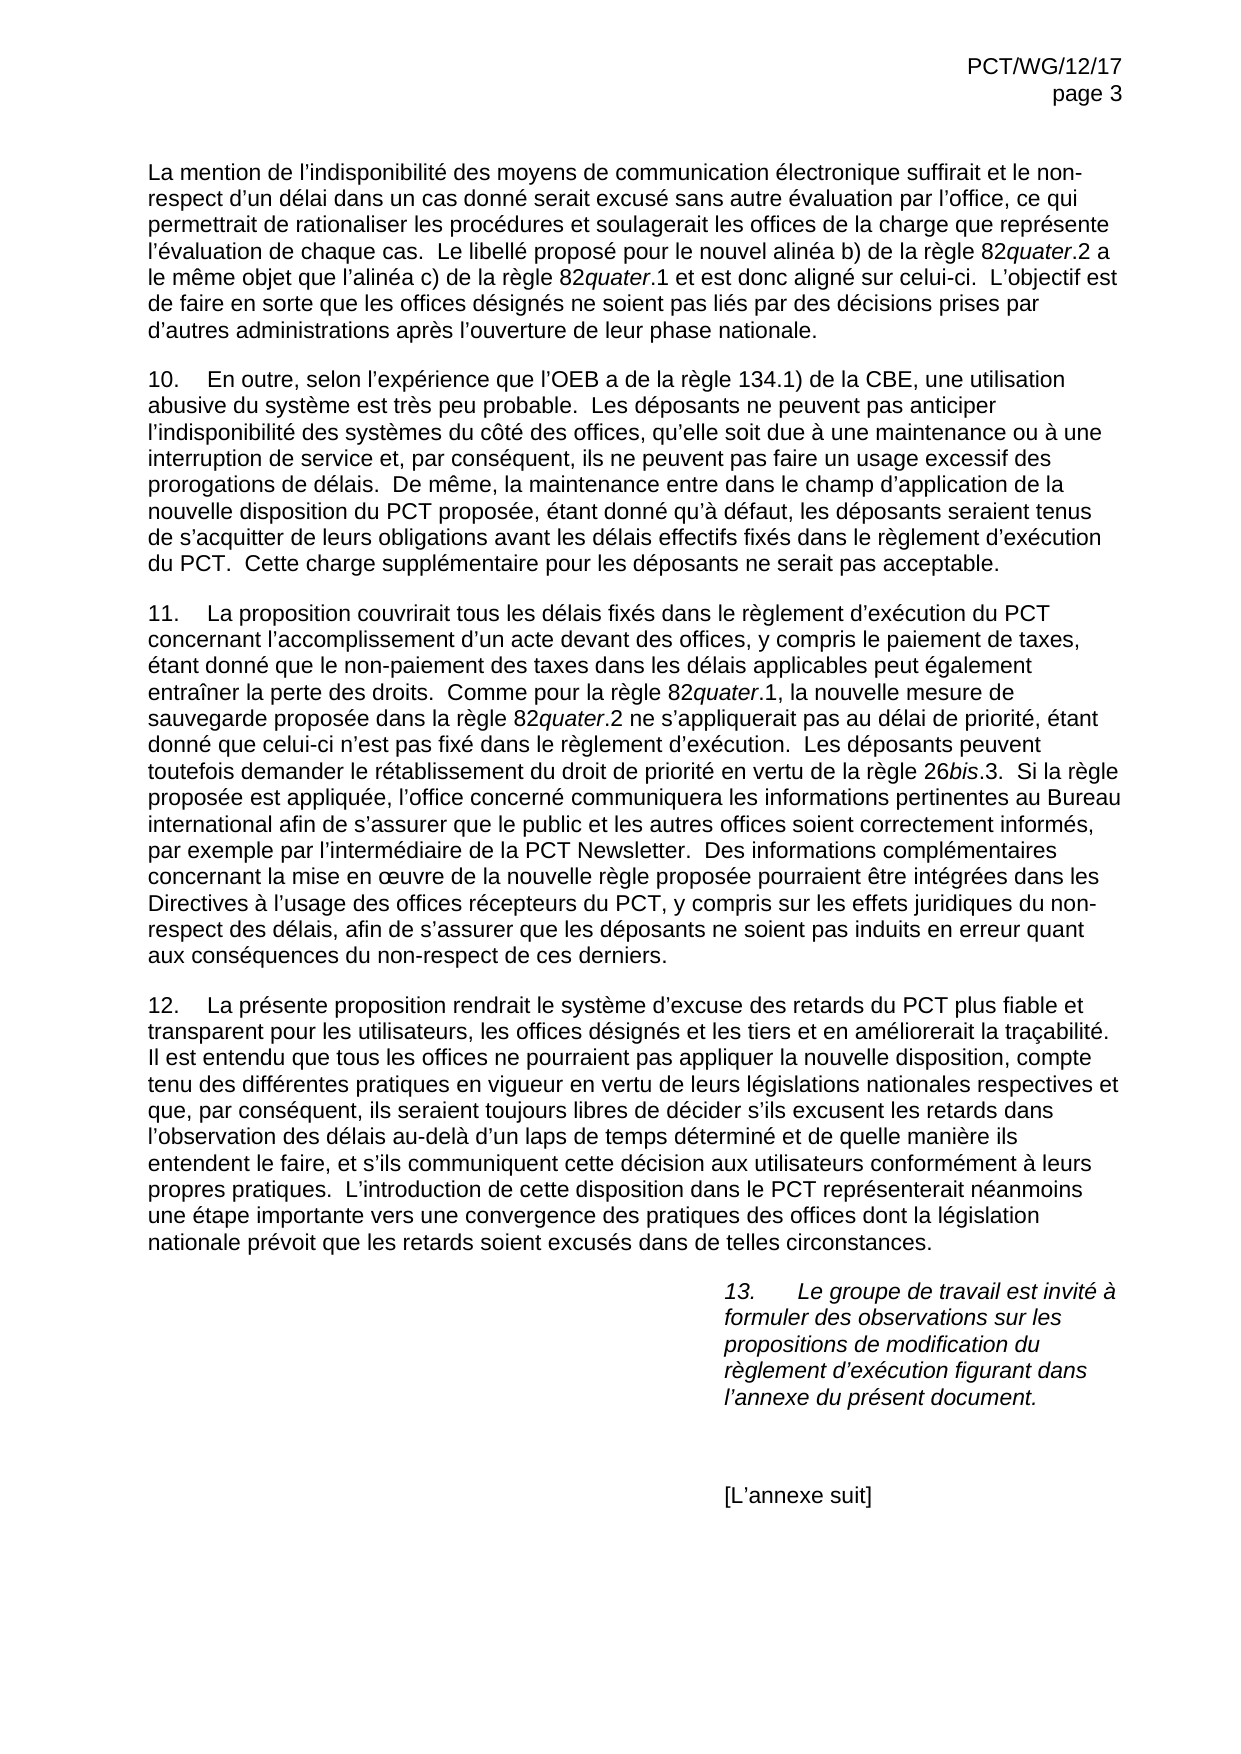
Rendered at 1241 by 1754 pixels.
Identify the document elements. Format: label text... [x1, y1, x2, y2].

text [148, 158, 1122, 343]
text La proposition couvrirait tous les délais fixés dans le règlement d’exécution du PCT concernant l’accomplissement d’un acte devant des offices, y compris le paiement de taxes, étant donné que le non-paiement des taxes dans les délais applicables peut également entraîner la perte des droits. Comme pour la règle 82quater.1, la nouvelle mesure de sauvegarde proposée dans la règle 82quater.2 ne s’appliquerait pas au délai de priorité, étant donné que celui-ci n’est pas fixé dans le règlement d’exécution. Les déposants peuvent toutefois demander le rétablissement du droit de priorité en vertu de la règle 26bis.3. Si la règle proposée est appliquée, l’office concerné communiquera les informations pertinentes au Bureau international afin de s’assurer que le public et les autres offices soient correctement informés, par exemple par l’intermédiaire de la PCT Newsletter. Des informations complémentaires concernant la mise en œuvre de la nouvelle règle proposée pourraient être intégrées dans les Directives à l’usage des offices récepteurs du PCT, y compris sur les effets juridiques du non-respect des délais, afin de s’assurer que les déposants ne soient pas induits en erreur quant aux conséquences du non-respect de ces derniers. [148, 600, 1122, 969]
text En outre, selon l’expérience que l’OEB a de la règle 134.1) de la CBE, une utilisation abusive du système est très peu probable. Les déposants ne peuvent pas anticiper l’indisponibilité des systèmes du côté des offices, qu’elle soit due à une maintenance ou à une interruption de service et, par conséquent, ils ne peuvent pas faire un usage excessif des prorogations de délais. De même, la maintenance entre dans le champ d’application de la nouvelle disposition du PCT proposée, étant donné qu’à défaut, les déposants seraient tenus de s’acquitter de leurs obligations avant les délais effectifs fixés dans le règlement d’exécution du PCT. Cette charge supplémentaire pour les déposants ne serait pas acceptable. [148, 366, 1122, 577]
text [L’annexe suit] [724, 1482, 1122, 1508]
text La présente proposition rendrait le système d’excuse des retards du PCT plus fiable et transparent pour les utilisateurs, les offices désignés et les tiers et en améliorerait la traçabilité. Il est entendu que tous les offices ne pourraient pas appliquer la nouvelle disposition, compte tenu des différentes pratiques en vigueur en vertu de leurs législations nationales respectives et que, par conséquent, ils seraient toujours libres de décider s’ils excusent les retards dans l’observation des délais au-delà d’un laps de temps déterminé et de quelle manière ils entendent le faire, et s’ils communiquent cette décision aux utilisateurs conformément à leurs propres pratiques. L’introduction de cette disposition dans le PCT représenterait néanmoins une étape importante vers une convergence des pratiques des offices dont la législation nationale prévoit que les retards soient excusés dans de telles circonstances. [148, 992, 1122, 1255]
text Le groupe de travail est invité à formuler des observations sur les propositions de modification du règlement d’exécution figurant dans l’annexe du présent document. [724, 1278, 1122, 1410]
